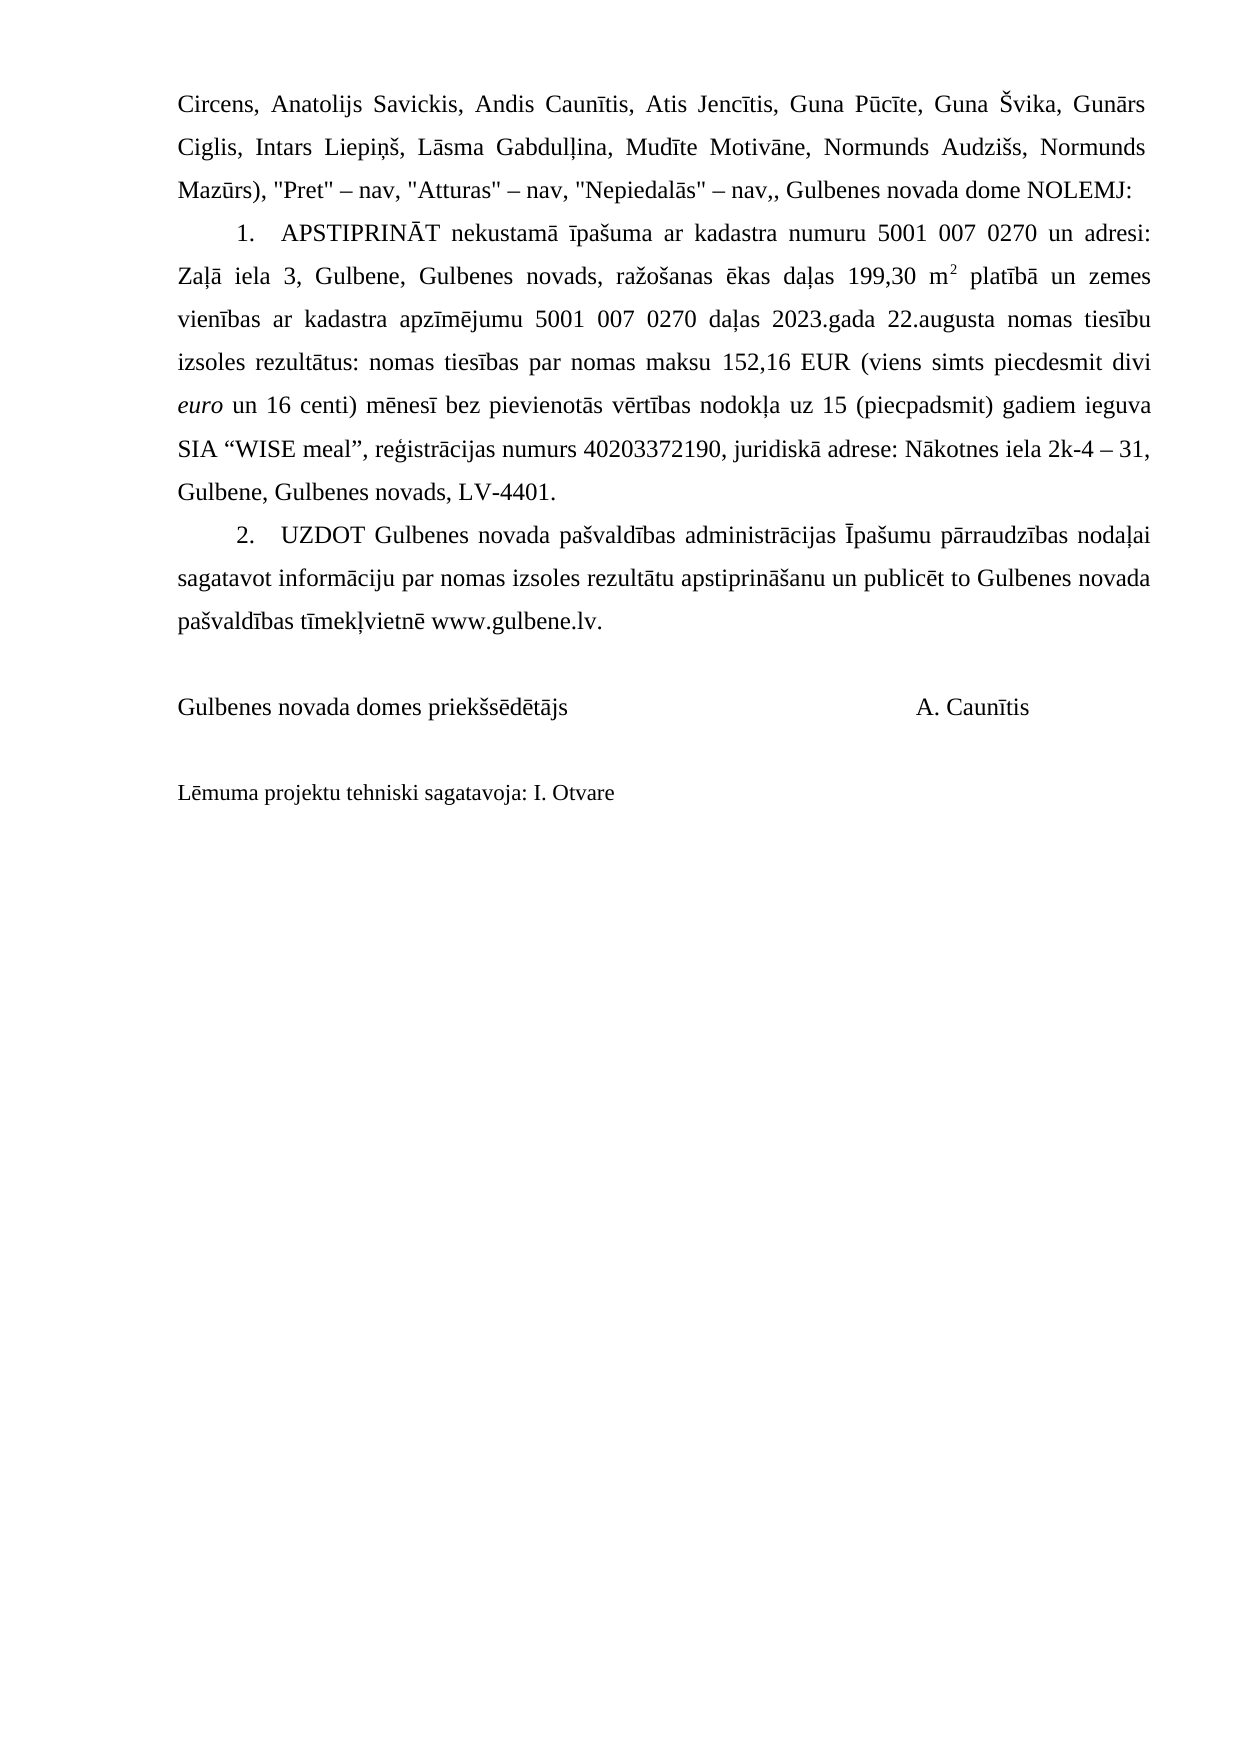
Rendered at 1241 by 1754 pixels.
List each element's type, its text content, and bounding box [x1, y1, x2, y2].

text Lēmuma projektu tehniski sagatavoja: I. Otvare [177, 779, 1152, 805]
list APSTIPRINĀT nekustamā īpašuma ar kadastra numuru 5001 007 0270 un adresi: Zaļā iela 3, Gulbene, Gulbenes novads, ražošanas ēkas daļas 199,30 m2 platībā un zemes vienības ar kadastra apzīmējumu 5001 007 0270 daļas 2023.gada 22.augusta nomas tiesību izsoles rezultātus: nomas tiesības par nomas maksu 152,16 EUR (viens simts piecdesmit divi euro un 16 centi) mēnesī bez pievienotās vērtības nodokļa uz 15 (piecpadsmit) gadiem ieguva SIA “WISE meal”, reģistrācijas numurs 40203372190, juridiskā adrese: Nākotnes iela 2k-4 – 31, Gulbene, Gulbenes novads, LV-4401. [177, 218, 1152, 506]
list UZDOT Gulbenes novada pašvaldības administrācijas Īpašumu pārraudzības nodaļai sagatavot informāciju par nomas izsoles rezultātu apstiprināšanu un publicēt to Gulbenes novada pašvaldības tīmekļvietnē www.gulbene.lv. [177, 520, 1152, 635]
text Gulbenes novada domes priekšsēdētājs A. Caunītis [177, 692, 1152, 721]
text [177, 89, 1147, 204]
